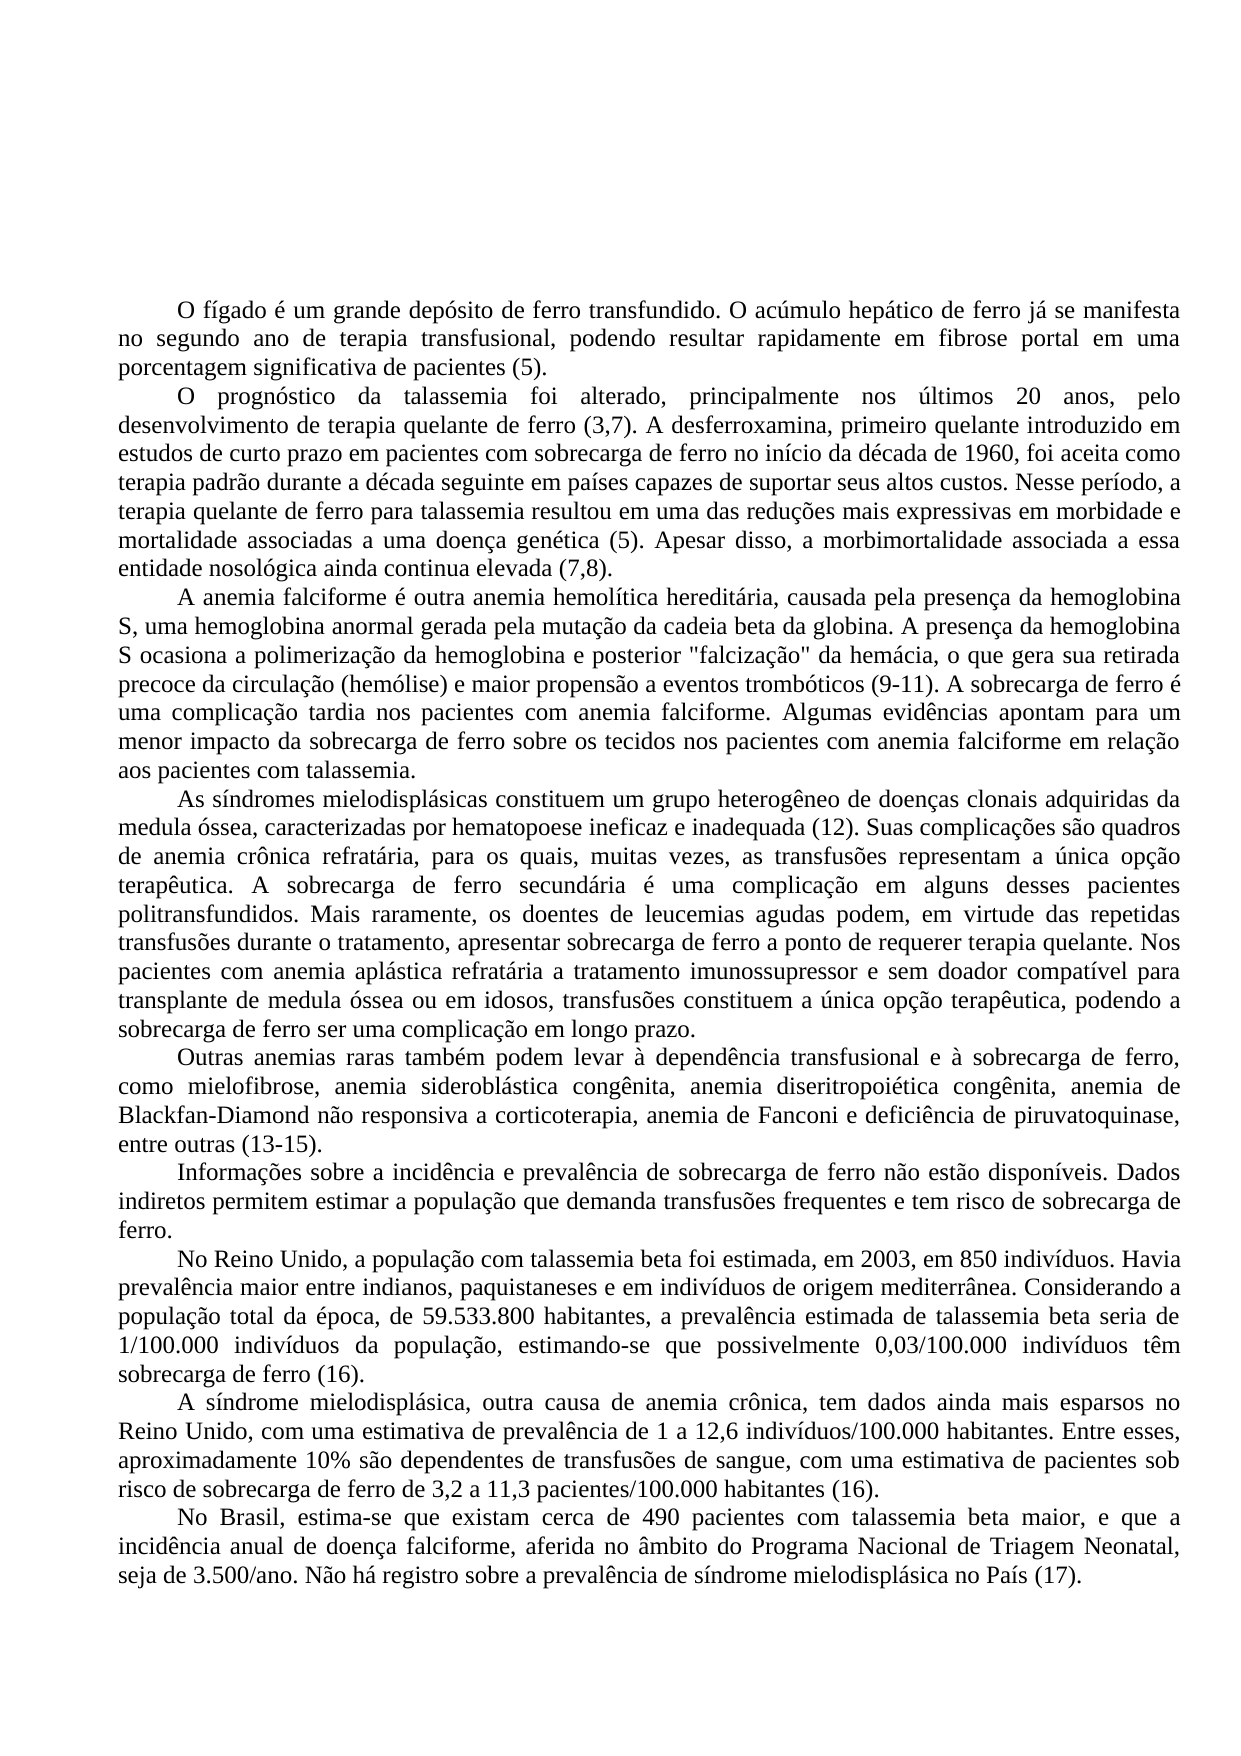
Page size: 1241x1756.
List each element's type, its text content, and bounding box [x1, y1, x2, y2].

text O fígado é um grande depósito de ferro transfundido. O acúmulo hepático de ferro já se manifesta no segundo ano de terapia transfusional, podendo resultar rapidamente em fibrose portal em uma porcentagem significativa de pacientes (5). [118, 295, 1182, 381]
text No Brasil, estima-se que existam cerca de 490 pacientes com talassemia beta maior, e que a incidência anual de doença falciforme, aferida no âmbito do Programa Nacional de Triagem Neonatal, seja de 3.500/ano. Não há registro sobre a prevalência de síndrome mielodisplásica no País (17). [118, 1502, 1182, 1589]
text No Reino Unido, a população com talassemia beta foi estimada, em 2003, em 850 indivíduos. Havia prevalência maior entre indianos, paquistaneses e em indivíduos de origem mediterrânea. Considerando a população total da época, de 59.533.800 habitantes, a prevalência estimada de talassemia beta seria de 1/100.000 indivíduos da população, estimando-se que possivelmente 0,03/100.000 indivíduos têm sobrecarga de ferro (16). [118, 1244, 1182, 1387]
text As síndromes mielodisplásicas constituem um grupo heterogêneo de doenças clonais adquiridas da medula óssea, caracterizadas por hematopoese ineficaz e inadequada (12). Suas complicações são quadros de anemia crônica refratária, para os quais, muitas vezes, as transfusões representam a única opção terapêutica. A sobrecarga de ferro secundária é uma complicação em alguns desses pacientes politransfundidos. Mais raramente, os doentes de leucemias agudas podem, em virtude das repetidas transfusões durante o tratamento, apresentar sobrecarga de ferro a ponto de requerer terapia quelante. Nos pacientes com anemia aplástica refratária a tratamento imunossupressor e sem doador compatível para transplante de medula óssea ou em idosos, transfusões constituem a única opção terapêutica, podendo a sobrecarga de ferro ser uma complicação em longo prazo. [118, 784, 1182, 1042]
text Outras anemias raras também podem levar à dependência transfusional e à sobrecarga de ferro, como mielofibrose, anemia sideroblástica congênita, anemia diseritropoiética congênita, anemia de Blackfan-Diamond não responsiva a corticoterapia, anemia de Fanconi e deficiência de piruvatoquinase, entre outras (13-15). [118, 1042, 1182, 1157]
text A anemia falciforme é outra anemia hemolítica hereditária, causada pela presença da hemoglobina S, uma hemoglobina anormal gerada pela mutação da cadeia beta da globina. A presença da hemoglobina S ocasiona a polimerização da hemoglobina e posterior "falcização" da hemácia, o que gera sua retirada precoce da circulação (hemólise) e maior propensão a eventos trombóticos (9-11). A sobrecarga de ferro é uma complicação tardia nos pacientes com anemia falciforme. Algumas evidências apontam para um menor impacto da sobrecarga de ferro sobre os tecidos nos pacientes com anemia falciforme em relação aos pacientes com talassemia. [118, 582, 1182, 784]
text Informações sobre a incidência e prevalência de sobrecarga de ferro não estão disponíveis. Dados indiretos permitem estimar a população que demanda transfusões frequentes e tem risco de sobrecarga de ferro. [118, 1157, 1182, 1244]
text O prognóstico da talassemia foi alterado, principalmente nos últimos 20 anos, pelo desenvolvimento de terapia quelante de ferro (3,7). A desferroxamina, primeiro quelante introduzido em estudos de curto prazo em pacientes com sobrecarga de ferro no início da década de 1960, foi aceita como terapia padrão durante a década seguinte em países capazes de suportar seus altos custos. Nesse período, a terapia quelante de ferro para talassemia resultou em uma das reduções mais expressivas em morbidade e mortalidade associadas a uma doença genética (5). Apesar disso, a morbimortalidade associada a essa entidade nosológica ainda continua elevada (7,8). [118, 381, 1182, 582]
text A síndrome mielodisplásica, outra causa de anemia crônica, tem dados ainda mais esparsos no Reino Unido, com uma estimativa de prevalência de 1 a 12,6 indivíduos/100.000 habitantes. Entre esses, aproximadamente 10% são dependentes de transfusões de sangue, com uma estimativa de pacientes sob risco de sobrecarga de ferro de 3,2 a 11,3 pacientes/100.000 habitantes (16). [118, 1387, 1181, 1502]
